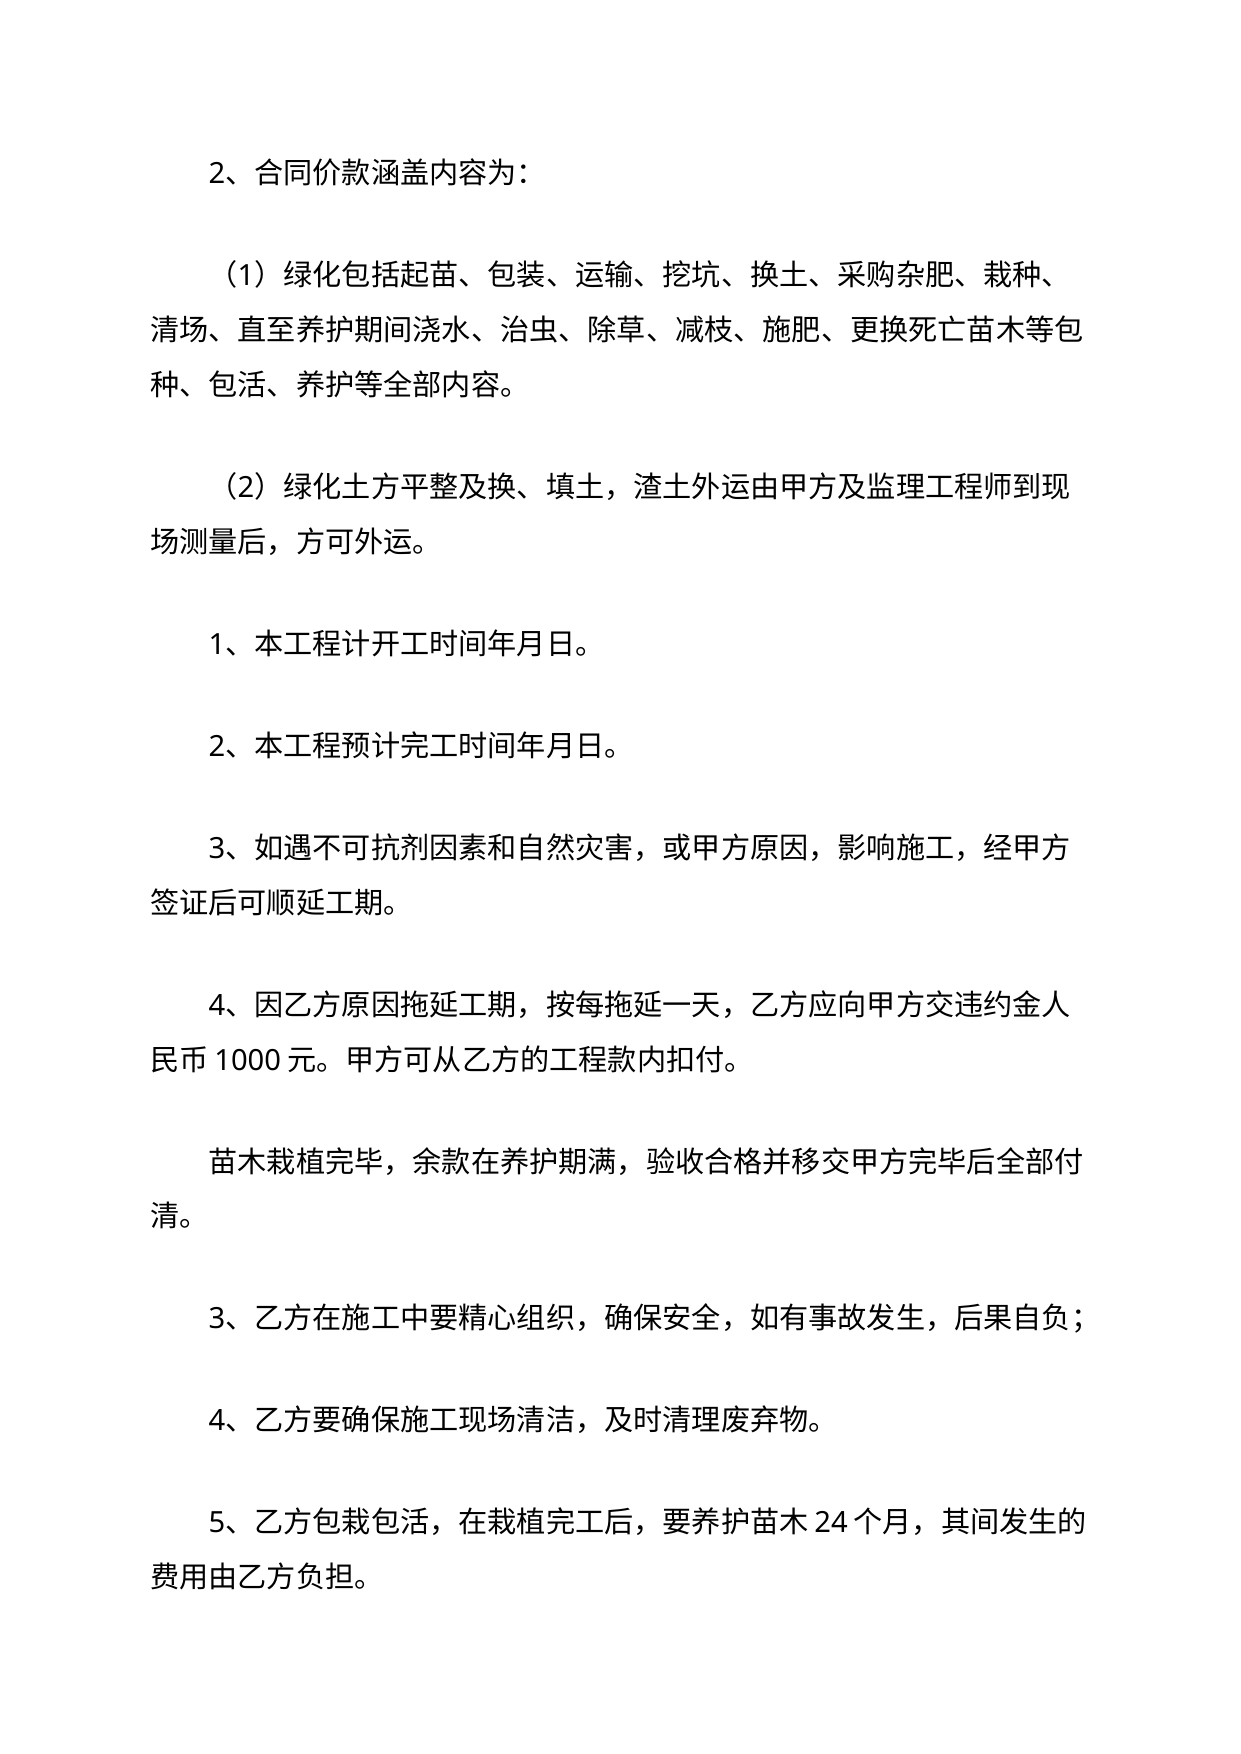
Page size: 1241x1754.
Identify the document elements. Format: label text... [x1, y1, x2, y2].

text 2、合同价款涵盖内容为： [150, 150, 1090, 192]
text 5、乙方包栽包活，在栽植完工后，要养护苗木24个月，其间发生的费用由乙方负担。 [150, 1499, 1090, 1596]
text 3、如遇不可抗剂因素和自然灾害，或甲方原因，影响施工，经甲方签证后可顺延工期。 [150, 824, 1090, 922]
text 苗木栽植完毕，余款在养护期满，验收合格并移交甲方完毕后全部付清。 [150, 1138, 1090, 1235]
text 3、乙方在施工中要精心组织，确保安全，如有事故发生，后果自负； [150, 1295, 1090, 1337]
text 4、因乙方原因拖延工期，按每拖延一天，乙方应向甲方交违约金人民币1000元。甲方可从乙方的工程款内扣付。 [150, 981, 1090, 1078]
text 1、本工程计开工时间年月日。 [150, 620, 1090, 663]
text （2）绿化土方平整及换、填土，渣土外运由甲方及监理工程师到现场测量后，方可外运。 [150, 464, 1090, 561]
text 2、本工程预计完工时间年月日。 [150, 722, 1090, 765]
text 4、乙方要确保施工现场清洁，及时清理废弃物。 [150, 1397, 1090, 1439]
text （1）绿化包括起苗、包装、运输、挖坑、换土、采购杂肥、栽种、清场、直至养护期间浇水、治虫、除草、减枝、施肥、更换死亡苗木等包种、包活、养护等全部内容。 [150, 252, 1090, 404]
